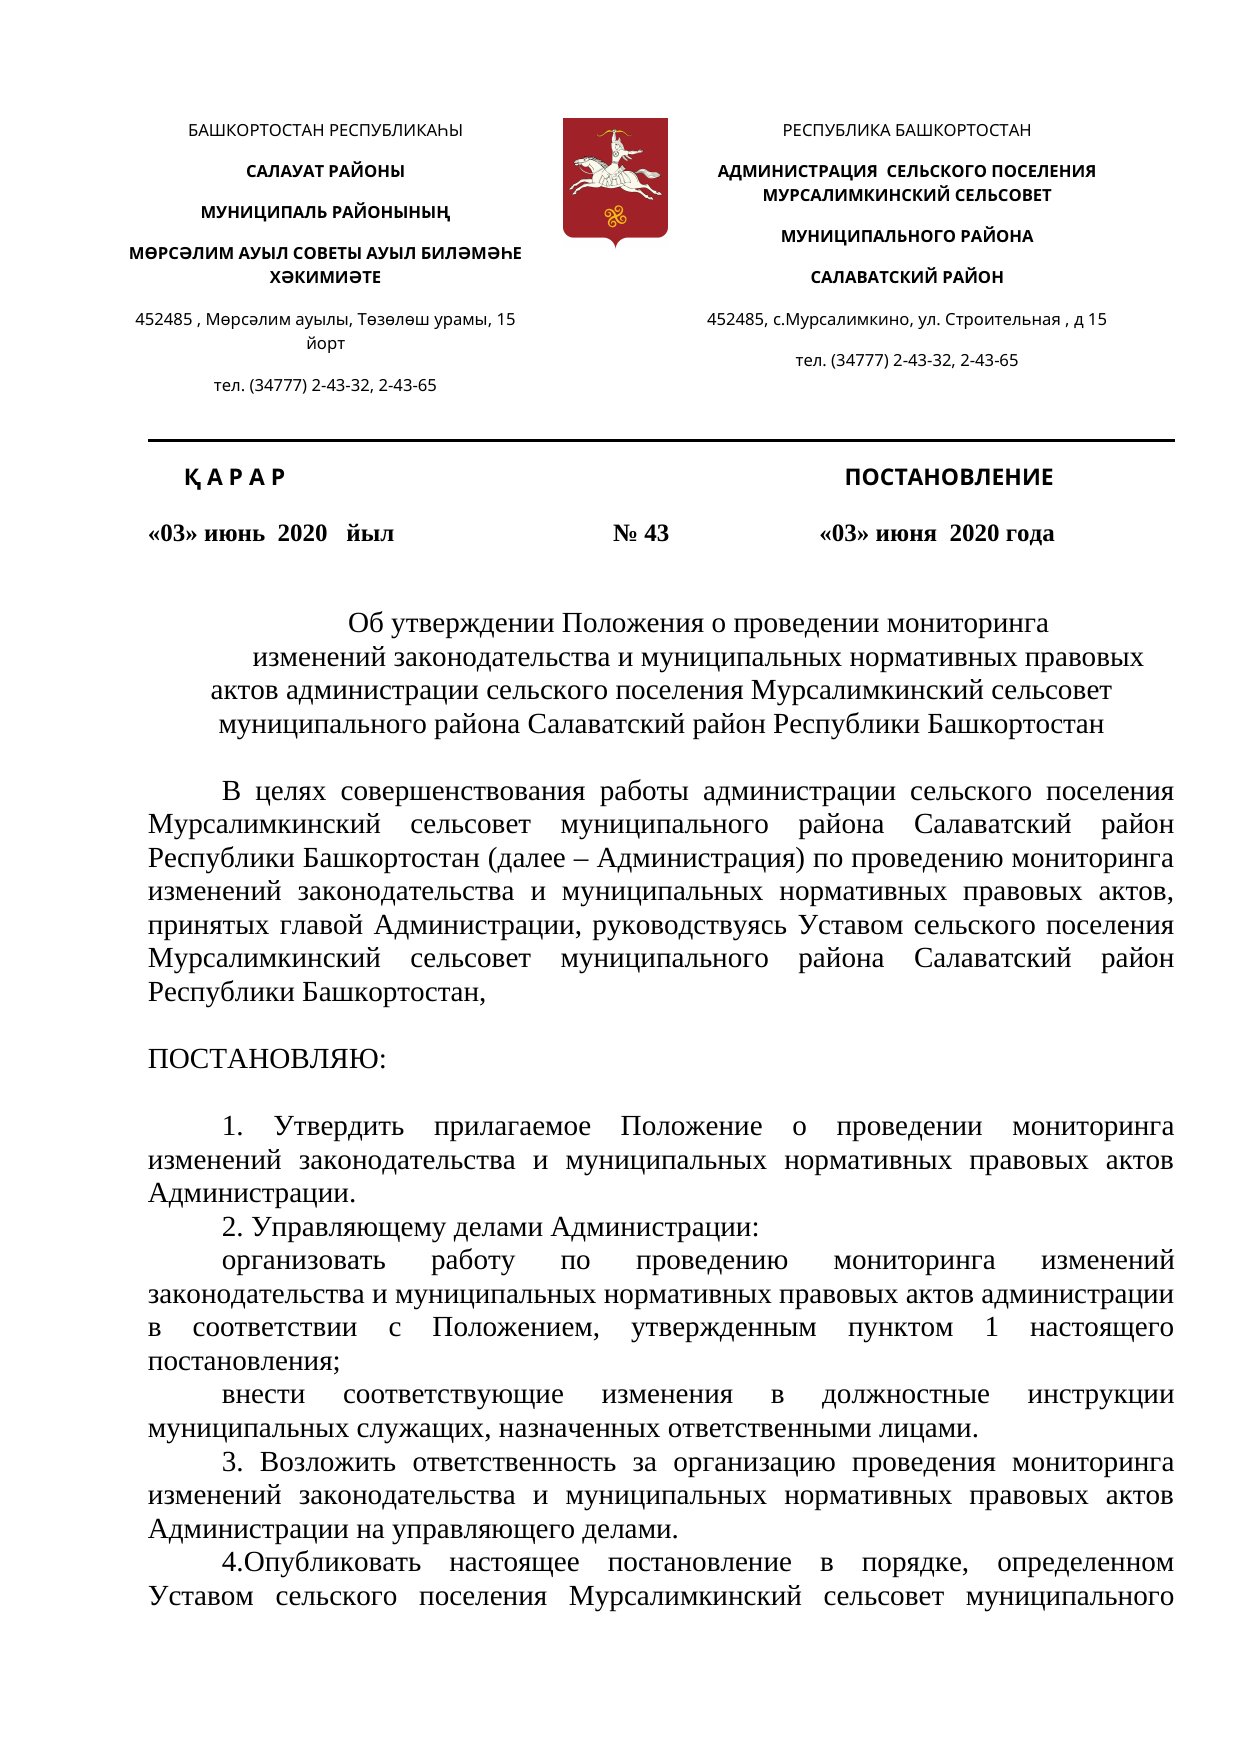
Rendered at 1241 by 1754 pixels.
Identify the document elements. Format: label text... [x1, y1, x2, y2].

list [148, 1544, 1175, 1611]
text В целях совершенствования работы администрации сельского поселения Мурсалимкинский сельсовет муниципального района Салаватский район Республики Башкортостан (далее – Администрация) по проведению мониторинга изменений законодательства и муниципальных нормативных правовых актов, принятых главой Администрации, руководствуясь Уставом сельского поселения Мурсалимкинский сельсовет муниципального района Салаватский район Республики Башкортостан, [148, 773, 1175, 1008]
table_header [541, 118, 691, 414]
text организовать работу по проведению мониторинга изменений законодательства и муниципальных нормативных правовых актов администрации в соответствии с Положением, утвержденным пунктом 1 настоящего постановления; [148, 1242, 1175, 1377]
table_cell 452485 , Мөрсәлим ауылы, Төзөлөш урамы, 15 йорт тел. (34777) 2-43-32, 2-43-65 [110, 308, 541, 414]
table_header БАШКОРТОСТАН РЕСПУБЛИКАҺЫ САЛАУАТ РАЙОНЫ МУНИЦИПАЛЬ РАЙОНЫНЫҢ МӨРСӘЛИМ АУЫЛ СОВЕТЫ АУЫЛ БИЛӘМӘҺЕ ХӘКИМИӘТЕ [110, 118, 541, 307]
text Об утверждении Положения о проведении мониторинга [148, 605, 1175, 639]
text «03» июнь 2020 йыл № 43 «03» июня 2020 года [148, 518, 1175, 546]
text изменений законодательства и муниципальных нормативных правовых актов администрации сельского поселения Мурсалимкинский сельсовет муниципального района Салаватский район Республики Башкортостан [148, 639, 1175, 739]
text 1. Утвердить прилагаемое Положение о проведении мониторинга изменений законодательства и муниципальных нормативных правовых актов Администрации. [148, 1108, 1175, 1209]
table_cell 452485, с.Мурсалимкино, ул. Строительная , д 15 тел. (34777) 2-43-32, 2-43-65 [691, 308, 1123, 414]
text Қ А Р А Р ПОСТАНОВЛЕНИЕ [148, 461, 1175, 492]
text 3. Возложить ответственность за организацию проведения мониторинга изменений законодательства и муниципальных нормативных правовых актов Администрации на управляющего делами. [148, 1444, 1175, 1544]
text внести соответствующие изменения в должностные инструкции муниципальных служащих, назначенных ответственными лицами. [148, 1377, 1175, 1444]
picture [563, 118, 668, 249]
table_header РЕСПУБЛИКА БАШКОРТОСТАН АДМИНИСТРАЦИЯ СЕЛЬСКОГО ПОСЕЛЕНИЯ МУРСАЛИМКИНСКИЙ СЕЛЬСОВЕТ МУНИЦИПАЛЬНОГО РАЙОНА САЛАВАТСКИЙ РАЙОН [691, 118, 1123, 307]
text ПОСТАНОВЛЯЮ: [148, 1041, 1175, 1075]
text 2. Управляющему делами Администрации: [148, 1209, 1175, 1242]
